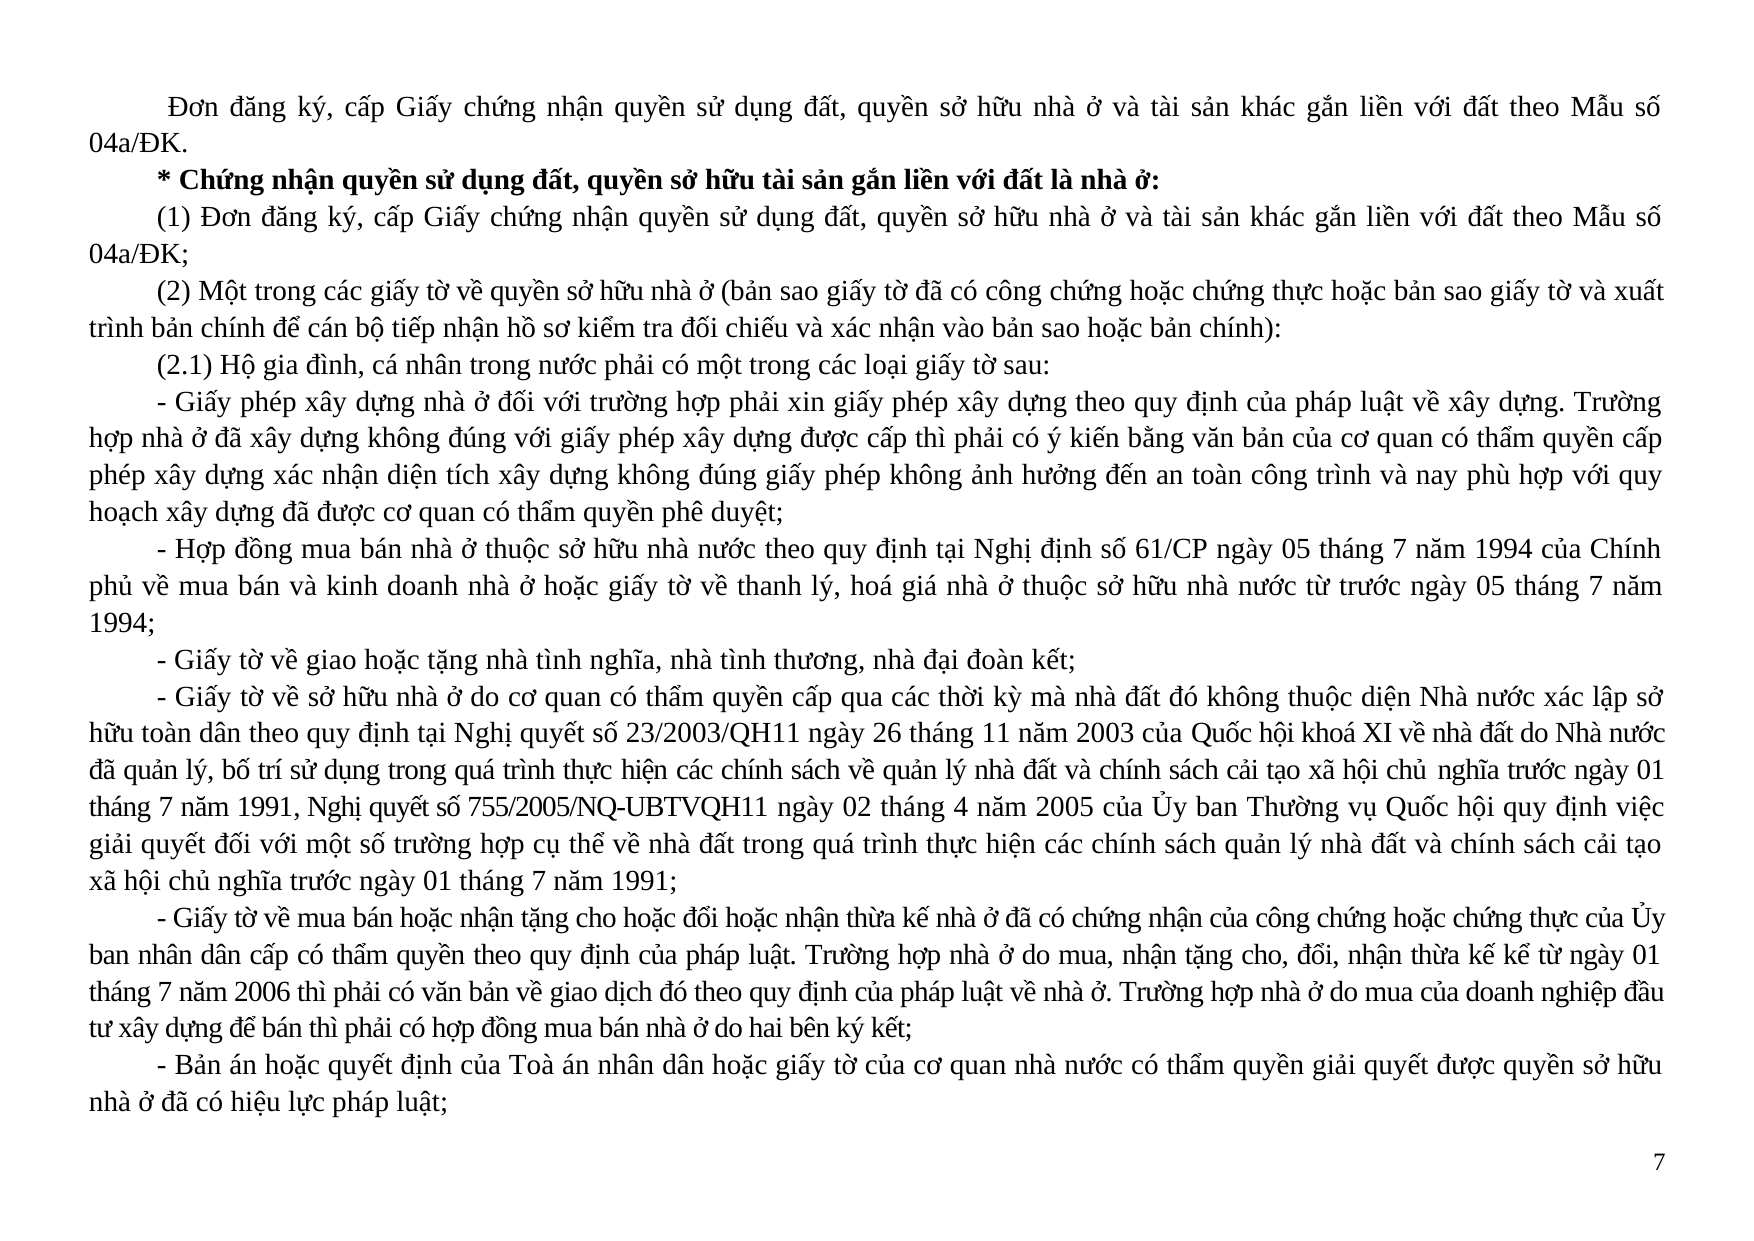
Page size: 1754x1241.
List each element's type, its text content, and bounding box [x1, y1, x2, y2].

text - Giấy tờ về mua bán hoặc nhận tặng cho hoặc đổi hoặc nhận thừa kế nhà ở đã có chứng nhận của công chứng hoặc chứng thực của Ủy ban nhân dân cấp có thẩm quyền theo quy định của pháp luật. Trường hợp nhà ở do mua, nhận tặng cho, đổi, nhận thừa kế kể từ ngày 01 tháng 7 năm 2006 thì phải có văn bản về giao dịch đó theo quy định của pháp luật về nhà ở. Trường hợp nhà ở do mua của doanh nghiệp đầu tư xây dựng để bán thì phải có hợp đồng mua bán nhà ở do hai bên ký kết; [89, 900, 1665, 1044]
text (1) Đơn đăng ký, cấp Giấy chứng nhận quyền sử dụng đất, quyền sở hữu nhà ở và tài sản khác gắn liền với đất theo Mẫu số 04a/ĐK; [89, 199, 1665, 270]
text (2.1) Hộ gia đình, cá nhân trong nước phải có một trong các loại giấy tờ sau: [89, 347, 1665, 380]
text - Hợp đồng mua bán nhà ở thuộc sở hữu nhà nước theo quy định tại Nghị định số 61/CP ngày 05 tháng 7 năm 1994 của Chính phủ về mua bán và kinh doanh nhà ở hoặc giấy tờ về thanh lý, hoá giá nhà ở thuộc sở hữu nhà nước từ trước ngày 05 tháng 7 năm 1994; [89, 531, 1665, 638]
text Đơn đăng ký, cấp Giấy chứng nhận quyền sử dụng đất, quyền sở hữu nhà ở và tài sản khác gắn liền với đất theo Mẫu số 04a/ĐK. [89, 89, 1665, 159]
text - Bản án hoặc quyết định của Toà án nhân dân hoặc giấy tờ của cơ quan nhà nước có thẩm quyền giải quyết được quyền sở hữu nhà ở đã có hiệu lực pháp luật; [89, 1047, 1665, 1118]
text (2) Một trong các giấy tờ về quyền sở hữu nhà ở (bản sao giấy tờ đã có công chứng hoặc chứng thực hoặc bản sao giấy tờ và xuất trình bản chính để cán bộ tiếp nhận hồ sơ kiểm tra đối chiếu và xác nhận vào bản sao hoặc bản chính): [89, 273, 1665, 343]
text - Giấy tờ về giao hoặc tặng nhà tình nghĩa, nhà tình thương, nhà đại đoàn kết; [89, 642, 1665, 675]
text - Giấy phép xây dựng nhà ở đối với trường hợp phải xin giấy phép xây dựng theo quy định của pháp luật về xây dựng. Trường hợp nhà ở đã xây dựng không đúng với giấy phép xây dựng được cấp thì phải có ý kiến bằng văn bản của cơ quan có thẩm quyền cấp phép xây dựng xác nhận diện tích xây dựng không đúng giấy phép không ảnh hưởng đến an toàn công trình và nay phù hợp với quy hoạch xây dựng đã được cơ quan có thẩm quyền phê duyệt; [89, 384, 1665, 528]
text * Chứng nhận quyền sử dụng đất, quyền sở hữu tài sản gắn liền với đất là nhà ở: [89, 162, 1665, 196]
text - Giấy tờ về sở hữu nhà ở do cơ quan có thẩm quyền cấp qua các thời kỳ mà nhà đất đó không thuộc diện Nhà nước xác lập sở hữu toàn dân theo quy định tại Nghị quyết số 23/2003/QH11 ngày 26 tháng 11 năm 2003 của Quốc hội khoá XI về nhà đất do Nhà nước đã quản lý, bố trí sử dụng trong quá trình thực hiện các chính sách về quản lý nhà đất và chính sách cải tạo xã hội chủ nghĩa trước ngày 01 tháng 7 năm 1991, Nghị quyết số 755/2005/NQ-UBTVQH11 ngày 02 tháng 4 năm 2005 của Ủy ban Thường vụ Quốc hội quy định việc giải quyết đối với một số trường hợp cụ thể về nhà đất trong quá trình thực hiện các chính sách quản lý nhà đất và chính sách cải tạo xã hội chủ nghĩa trước ngày 01 tháng 7 năm 1991; [89, 679, 1665, 897]
